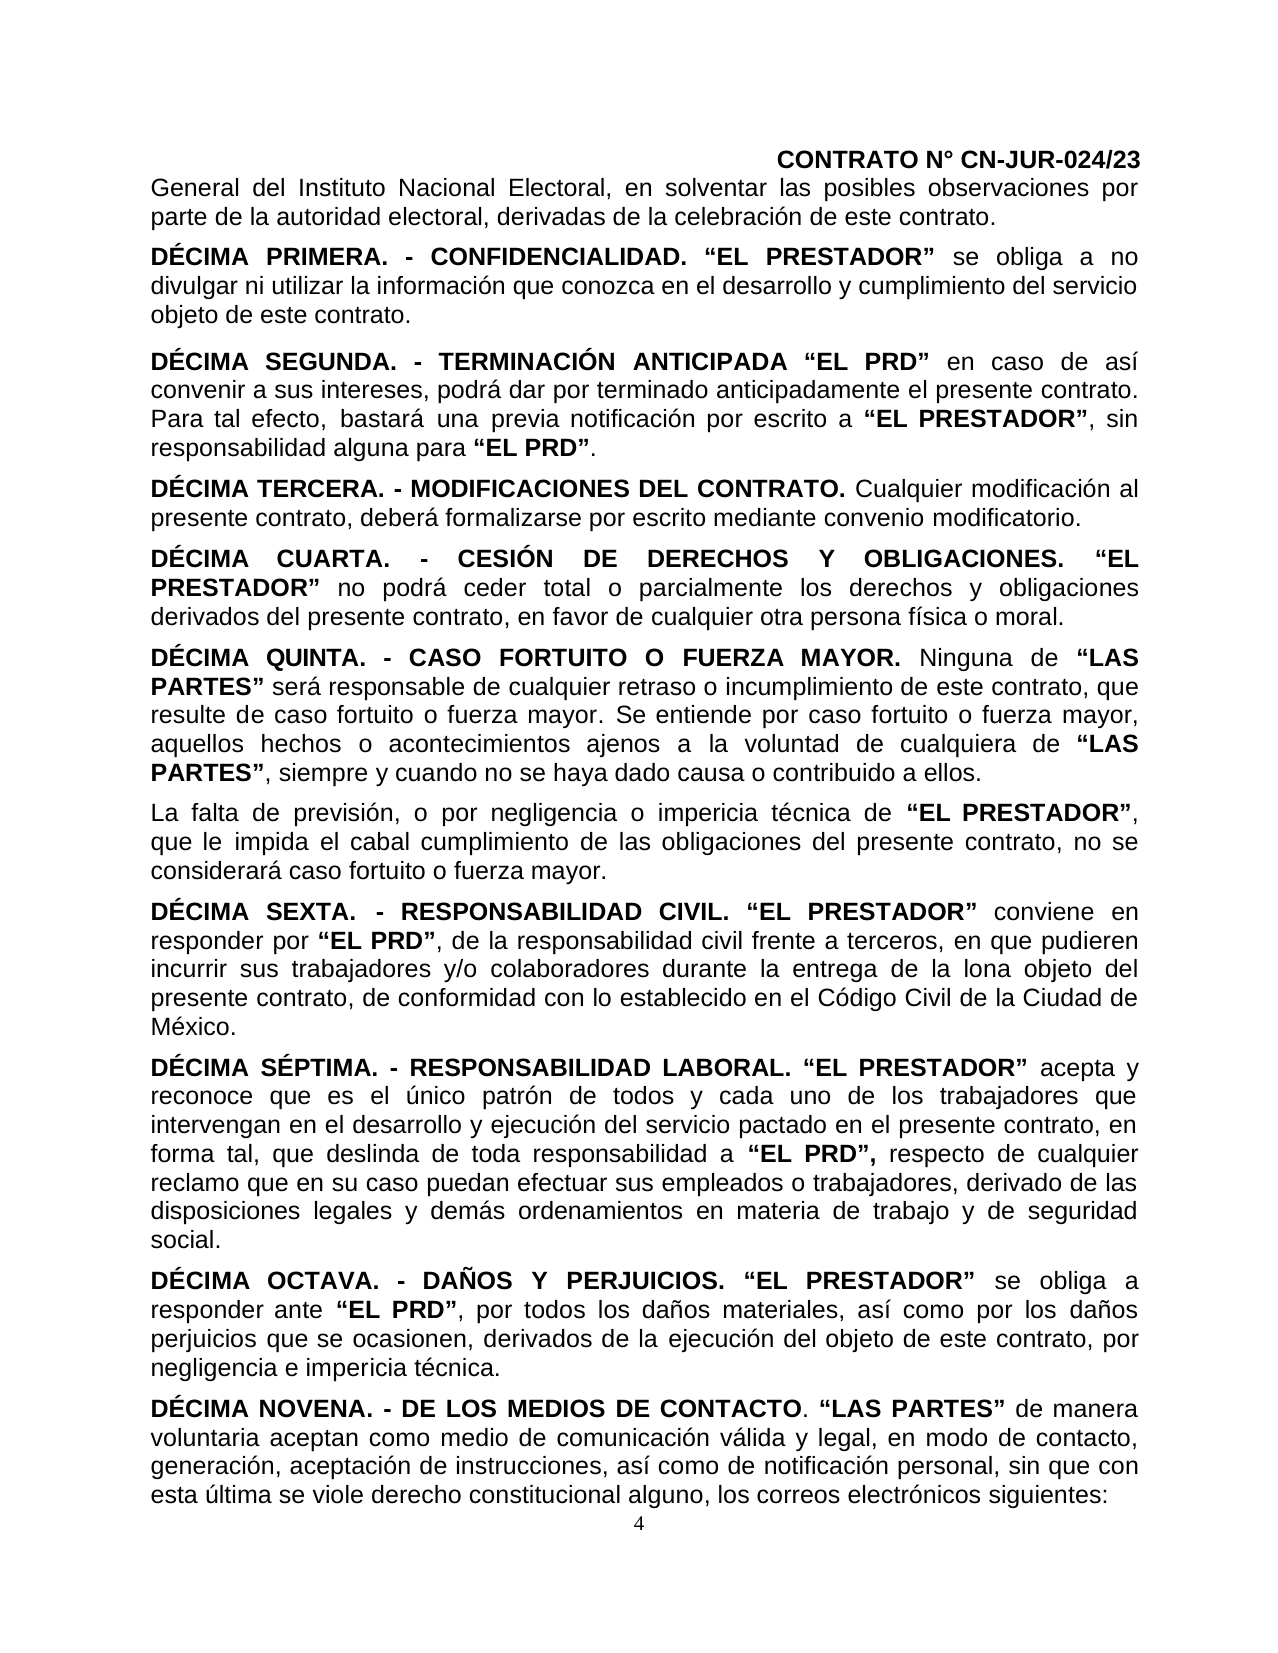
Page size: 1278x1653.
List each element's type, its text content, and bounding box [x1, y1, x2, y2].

text DÉCIMA SEGUNDA. - TERMINACIÓN ANTICIPADA “EL PRD” en caso de así convenir a sus intereses, podrá dar por terminado anticipadamente el presente contrato. Para tal efecto, bastará una previa notificación por escrito a “EL PRESTADOR”, sin responsabilidad alguna para “EL PRD”. [150, 347, 1139, 462]
text DÉCIMA PRIMERA. - CONFIDENCIALIDAD. “EL PRESTADOR” se obliga a no divulgar ni utilizar la información que conozca en el desarrollo y cumplimiento del servicio objeto de este contrato. [150, 242, 1138, 329]
text DÉCIMA TERCERA. - MODIFICACIONES DEL CONTRATO. Cualquier modificación al presente contrato, deberá formalizarse por escrito mediante convenio modificatorio. [150, 474, 1139, 532]
text DÉCIMA OCTAVA. - DAÑOS Y PERJUICIOS. “EL PRESTADOR” se obliga a responder ante “EL PRD”, por todos los daños materiales, así como por los daños perjuicios que se ocasionen, derivados de la ejecución del objeto de este contrato, por negligencia e impericia técnica. [150, 1266, 1139, 1381]
text DÉCIMA SEXTA. - RESPONSABILIDAD CIVIL. “EL PRESTADOR” conviene en responder por “EL PRD”, de la responsabilidad civil frente a terceros, en que pudieren incurrir sus trabajadores y/o colaboradores durante la entrega de la lona objeto del presente contrato, de conformidad con lo establecido en el Código Civil de la Ciudad de México. [150, 897, 1139, 1041]
text DÉCIMA QUINTA. - CASO FORTUITO O FUERZA MAYOR. Ninguna de “LAS PARTES” será responsable de cualquier retraso o incumplimiento de este contrato, que resulte de caso fortuito o fuerza mayor. Se entiende por caso fortuito o fuerza mayor, aquellos hechos o acontecimientos ajenos a la voluntad de cualquiera de “LAS PARTES”, siempre y cuando no se haya dado causa o contribuido a ellos. [150, 643, 1139, 787]
text DÉCIMA NOVENA. - DE LOS MEDIOS DE CONTACTO. “LAS PARTES” de manera voluntaria aceptan como medio de comunicación válida y legal, en modo de contacto, generación, aceptación de instrucciones, así como de notificación personal, sin que con esta última se viole derecho constitucional alguno, los correos electrónicos siguientes: [150, 1394, 1139, 1509]
text DÉCIMA SÉPTIMA. - RESPONSABILIDAD LABORAL. “EL PRESTADOR” acepta y reconoce que es el único patrón de todos y cada uno de los trabajadores que intervengan en el desarrollo y ejecución del servicio pactado en el presente contrato, en forma tal, que deslinda de toda responsabilidad a “EL PRD”, respecto de cualquier reclamo que en su caso puedan efectuar sus empleados o trabajadores, derivado de las disposiciones legales y demás ordenamientos en materia de trabajo y de seguridad social. [150, 1053, 1139, 1254]
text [150, 173, 1138, 230]
text DÉCIMA CUARTA. - CESIÓN DE DERECHOS Y OBLIGACIONES. “EL PRESTADOR” no podrá ceder total o parcialmente los derechos y obligaciones derivados del presente contrato, en favor de cualquier otra persona física o moral. [150, 544, 1139, 630]
text La falta de previsión, o por negligencia o impericia técnica de “EL PRESTADOR”, que le impida el cabal cumplimiento de las obligaciones del presente contrato, no se considerará caso fortuito o fuerza mayor. [150, 798, 1139, 884]
